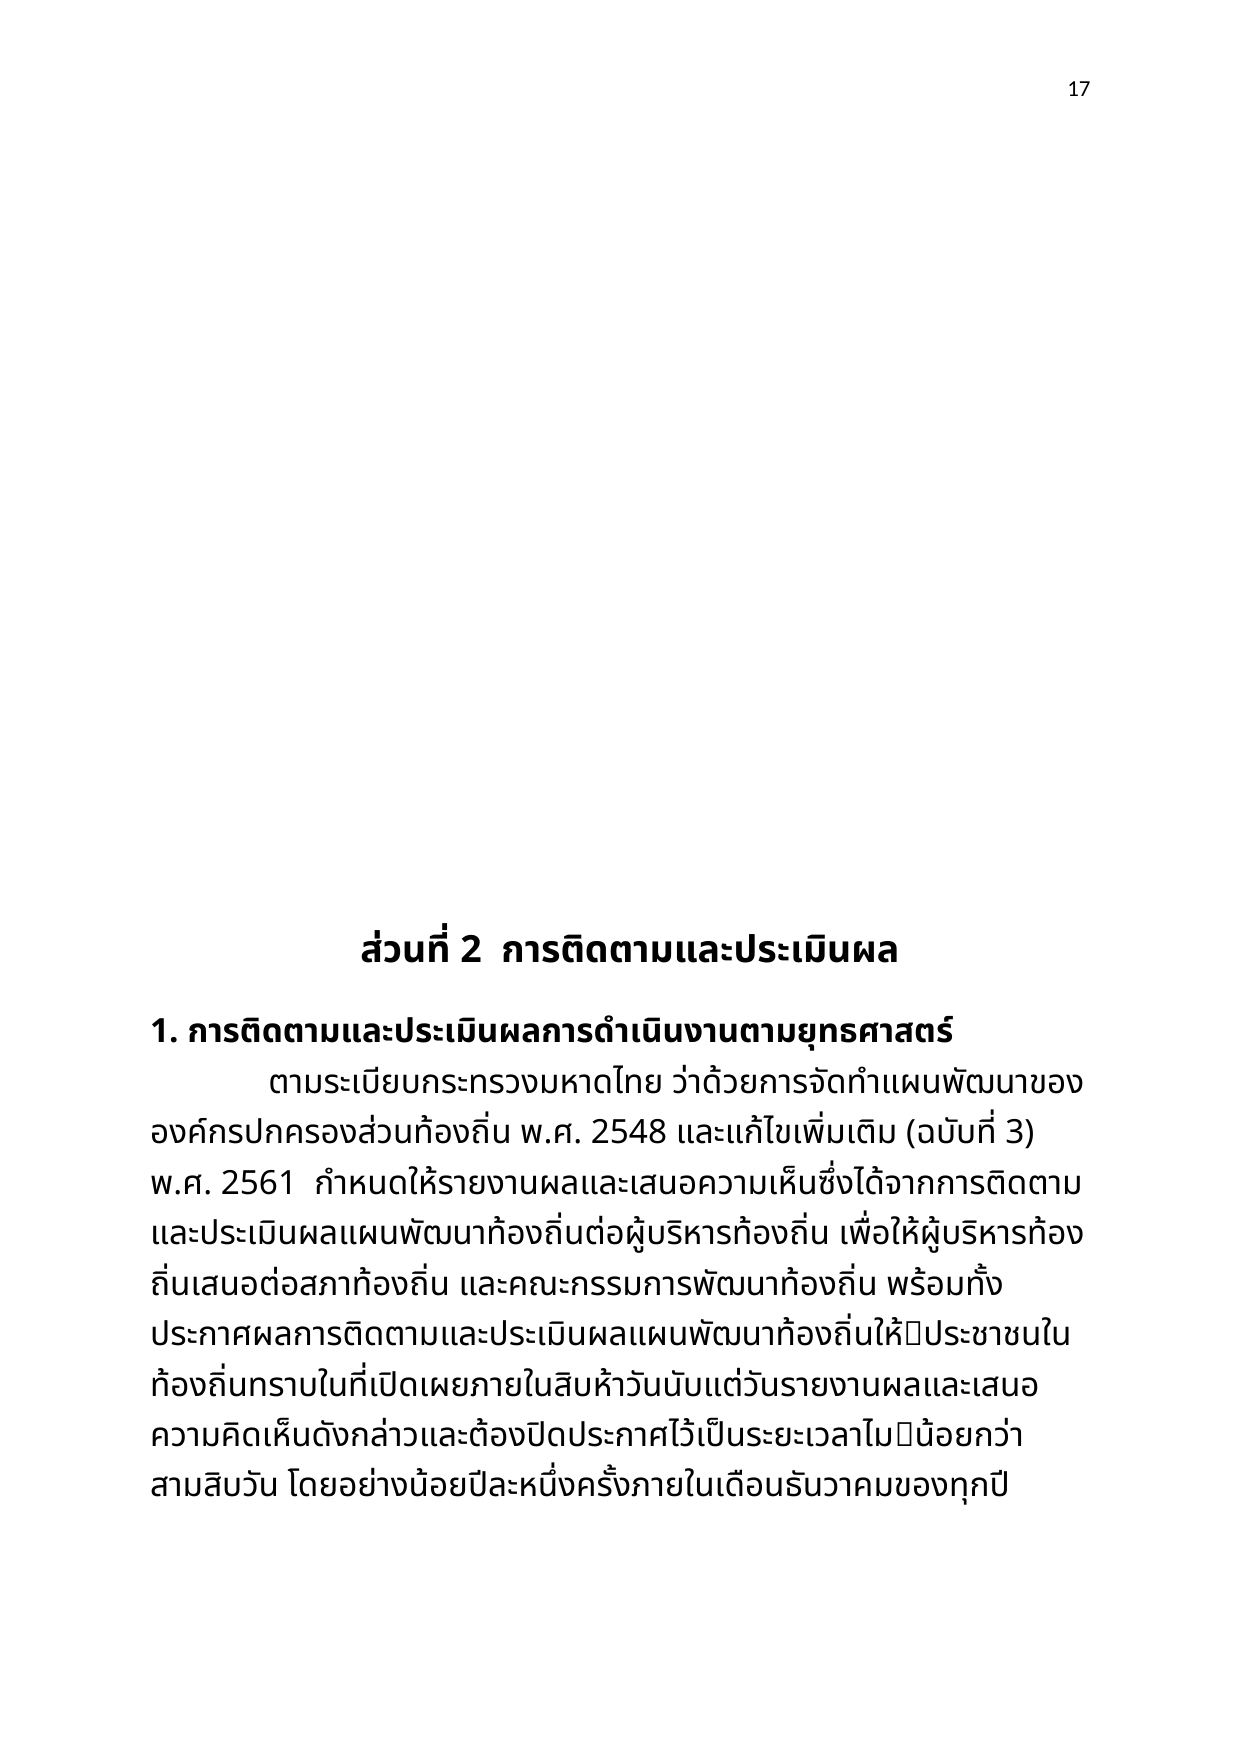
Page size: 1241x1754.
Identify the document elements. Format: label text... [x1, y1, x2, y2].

text ตามระเบียบกระทรวงมหาดไทย ว่าด้วยการจัดทำแผนพัฒนาขององค์กรปกครองส่วนท้องถิ่น พ.ศ. 2548 และแก้ไขเพิ่มเติม (ฉบับที่ 3) พ.ศ. 2561 กำหนดให้รายงานผลและเสนอความเห็นซึ่งได้จากการติดตามและประเมินผลแผนพัฒนาท้องถิ่นต่อผู้บริหารท้องถิ่น เพื่อให้ผู้บริหารท้องถิ่นเสนอต่อสภาท้องถิ่น และคณะกรรมการพัฒนาท้องถิ่น พร้อมทั้งประกาศผลการติดตามและประเมินผลแผนพัฒนาท้องถิ่นให้ประชาชนในท้องถิ่นทราบในที่เปิดเผยภายในสิบห้าวันนับแต่วันรายงานผลและเสนอความคิดเห็นดังกล่าวและต้องปิดประกาศไว้เป็นระยะเวลาไมน้อยกว่าสามสิบวัน โดยอย่างน้อยปีละหนึ่งครั้งภายในเดือนธันวาคมของทุกปี [150, 1058, 1090, 1512]
text ส่วนที่ 2 การติดตามและประเมินผล [150, 922, 1110, 979]
text 1. การติดตามและประเมินผลการดำเนินงานตามยุทธศาสตร์ [150, 1007, 1090, 1058]
